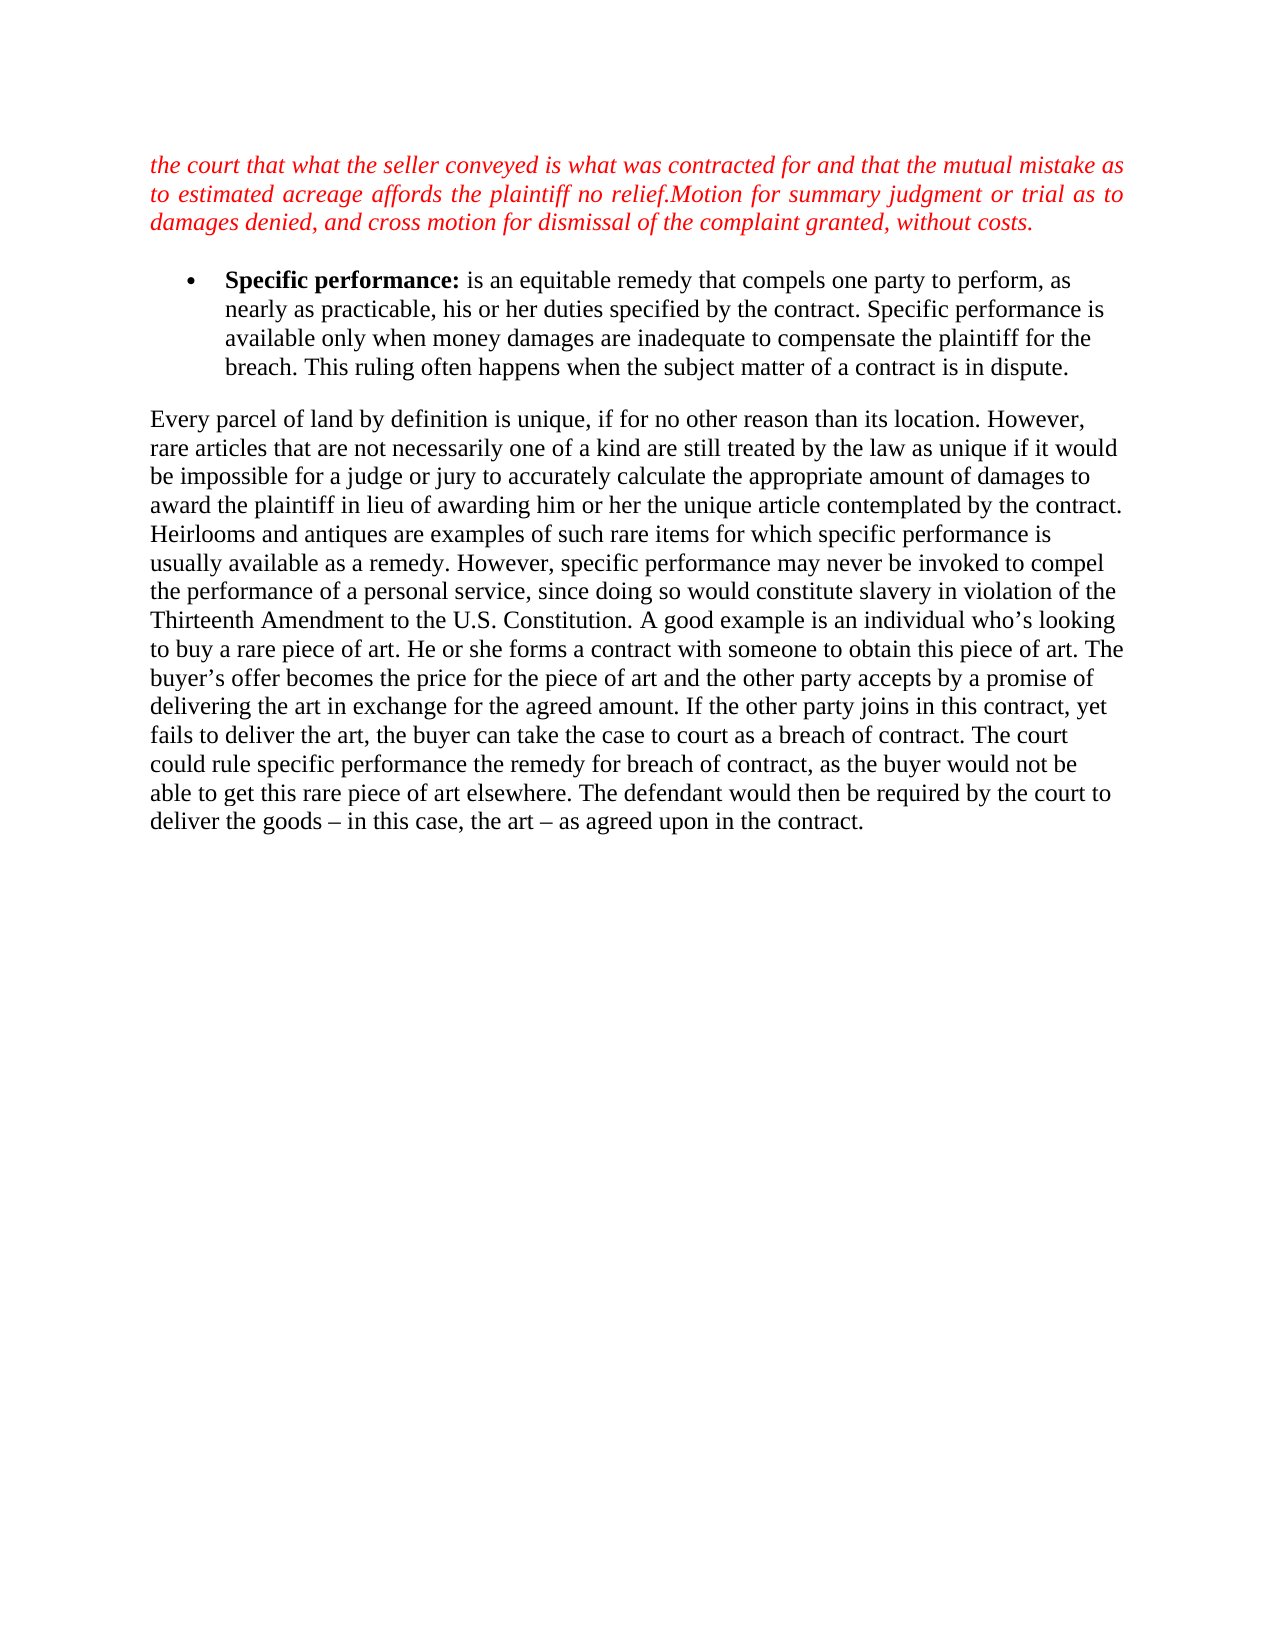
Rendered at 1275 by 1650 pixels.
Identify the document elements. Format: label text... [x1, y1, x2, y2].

text Every parcel of land by definition is unique, if for no other reason than its location. However, rare articles that are not necessarily one of a kind are still treated by the law as unique if it would be impossible for a judge or jury to accurately calculate the appropriate amount of damages to award the plaintiff in lieu of awarding him or her the unique article contemplated by the contract. Heirlooms and antiques are examples of such rare items for which specific performance is usually available as a remedy. However, specific performance may never be invoked to compel the performance of a personal service, since doing so would constitute slavery in violation of the Thirteenth Amendment to the U.S. Constitution. A good example is an individual who’s looking to buy a rare piece of art. He or she forms a contract with someone to obtain this piece of art. The buyer’s offer becomes the price for the piece of art and the other party accepts by a promise of delivering the art in exchange for the agreed amount. If the other party joins in this contract, yet fails to deliver the art, the buyer can take the case to court as a breach of contract. The court could rule specific performance the remedy for breach of contract, as the buyer would not be able to get this rare piece of art elsewhere. The defendant would then be required by the court to deliver the goods – in this case, the art – as agreed upon in the contract. [150, 404, 1125, 835]
list Specific performance: is an equitable remedy that compels one party to perform, as nearly as practicable, his or her duties specified by the contract. Specific performance is available only when money damages are inadequate to compensate the plaintiff for the breach. This ruling often happens when the subject matter of a contract is in dispute. [187, 265, 1125, 380]
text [150, 150, 1125, 236]
